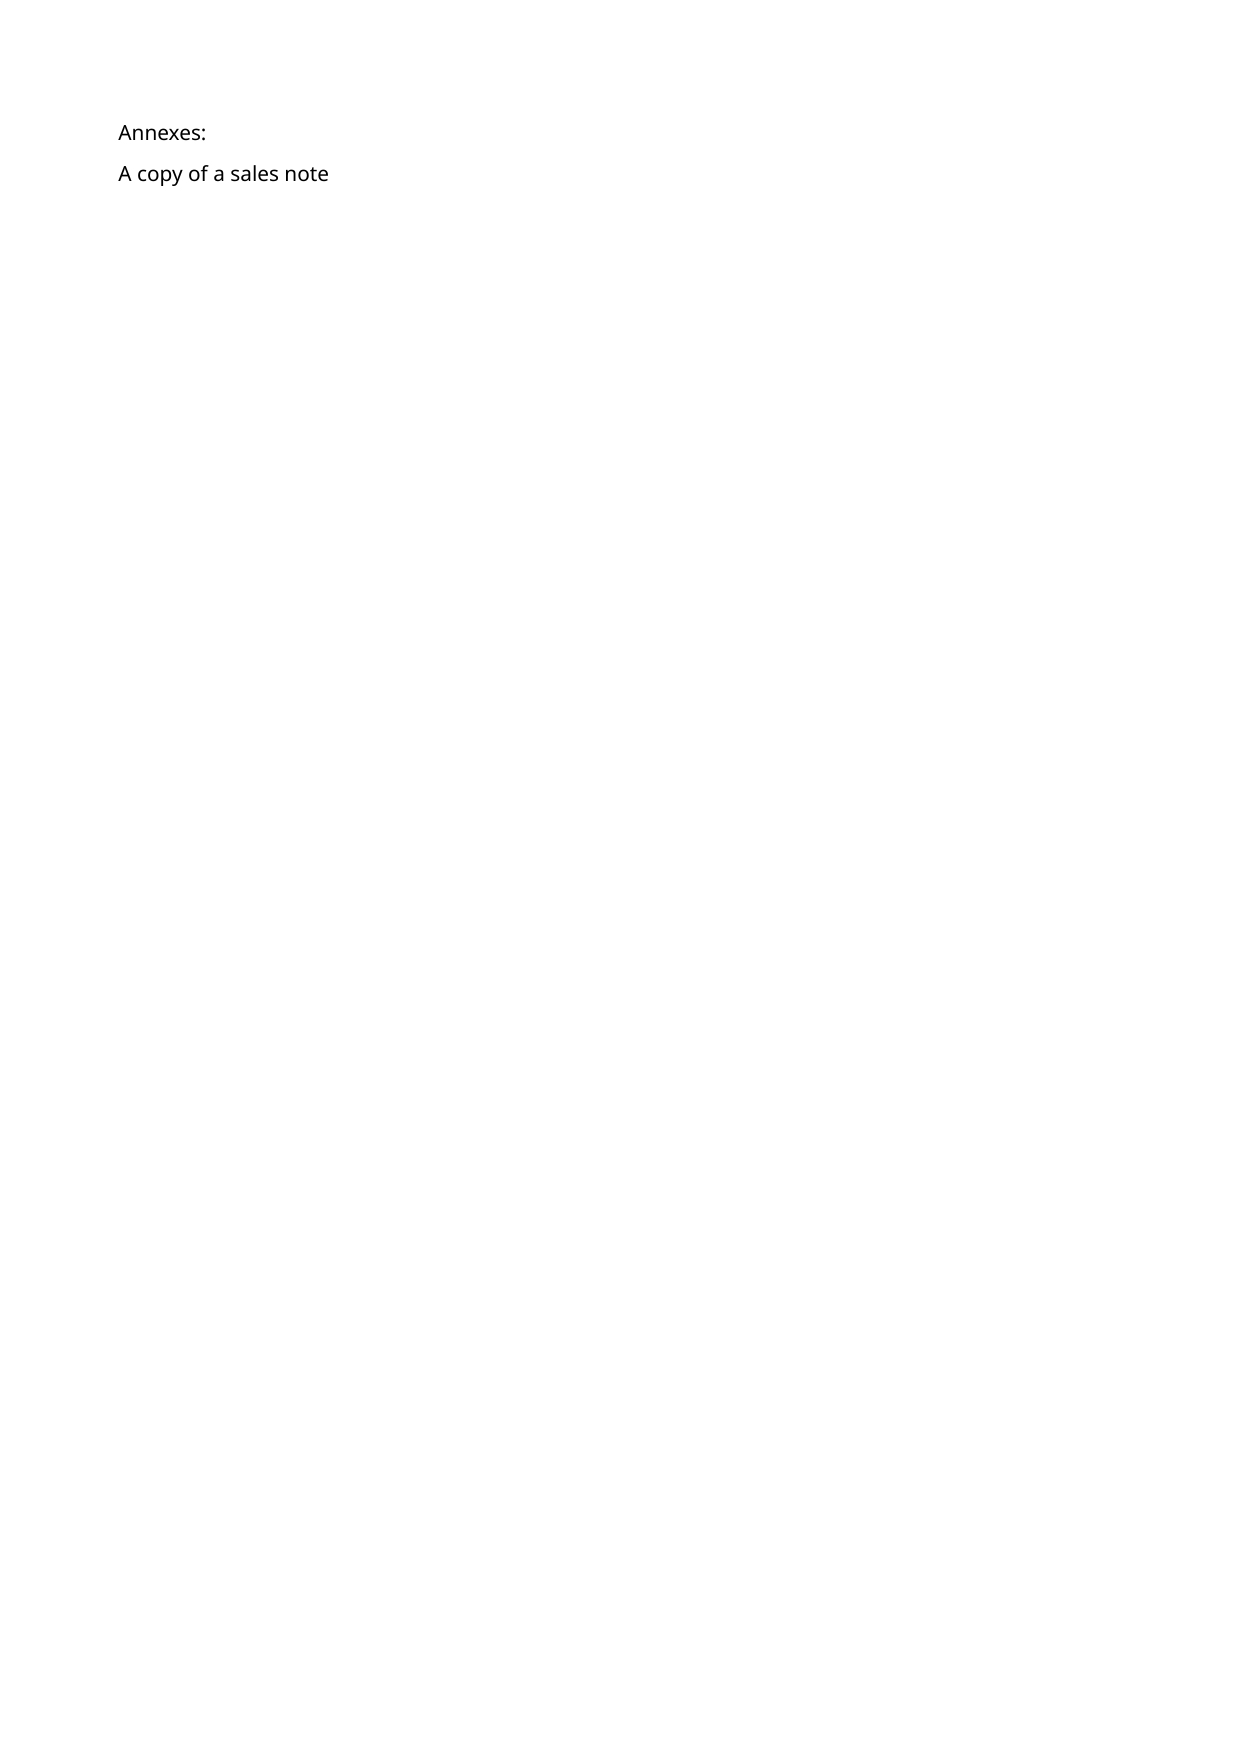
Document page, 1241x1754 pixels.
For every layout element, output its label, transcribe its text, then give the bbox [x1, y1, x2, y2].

text A copy of a sales note [118, 159, 1122, 187]
text Annexes: [118, 118, 1122, 147]
